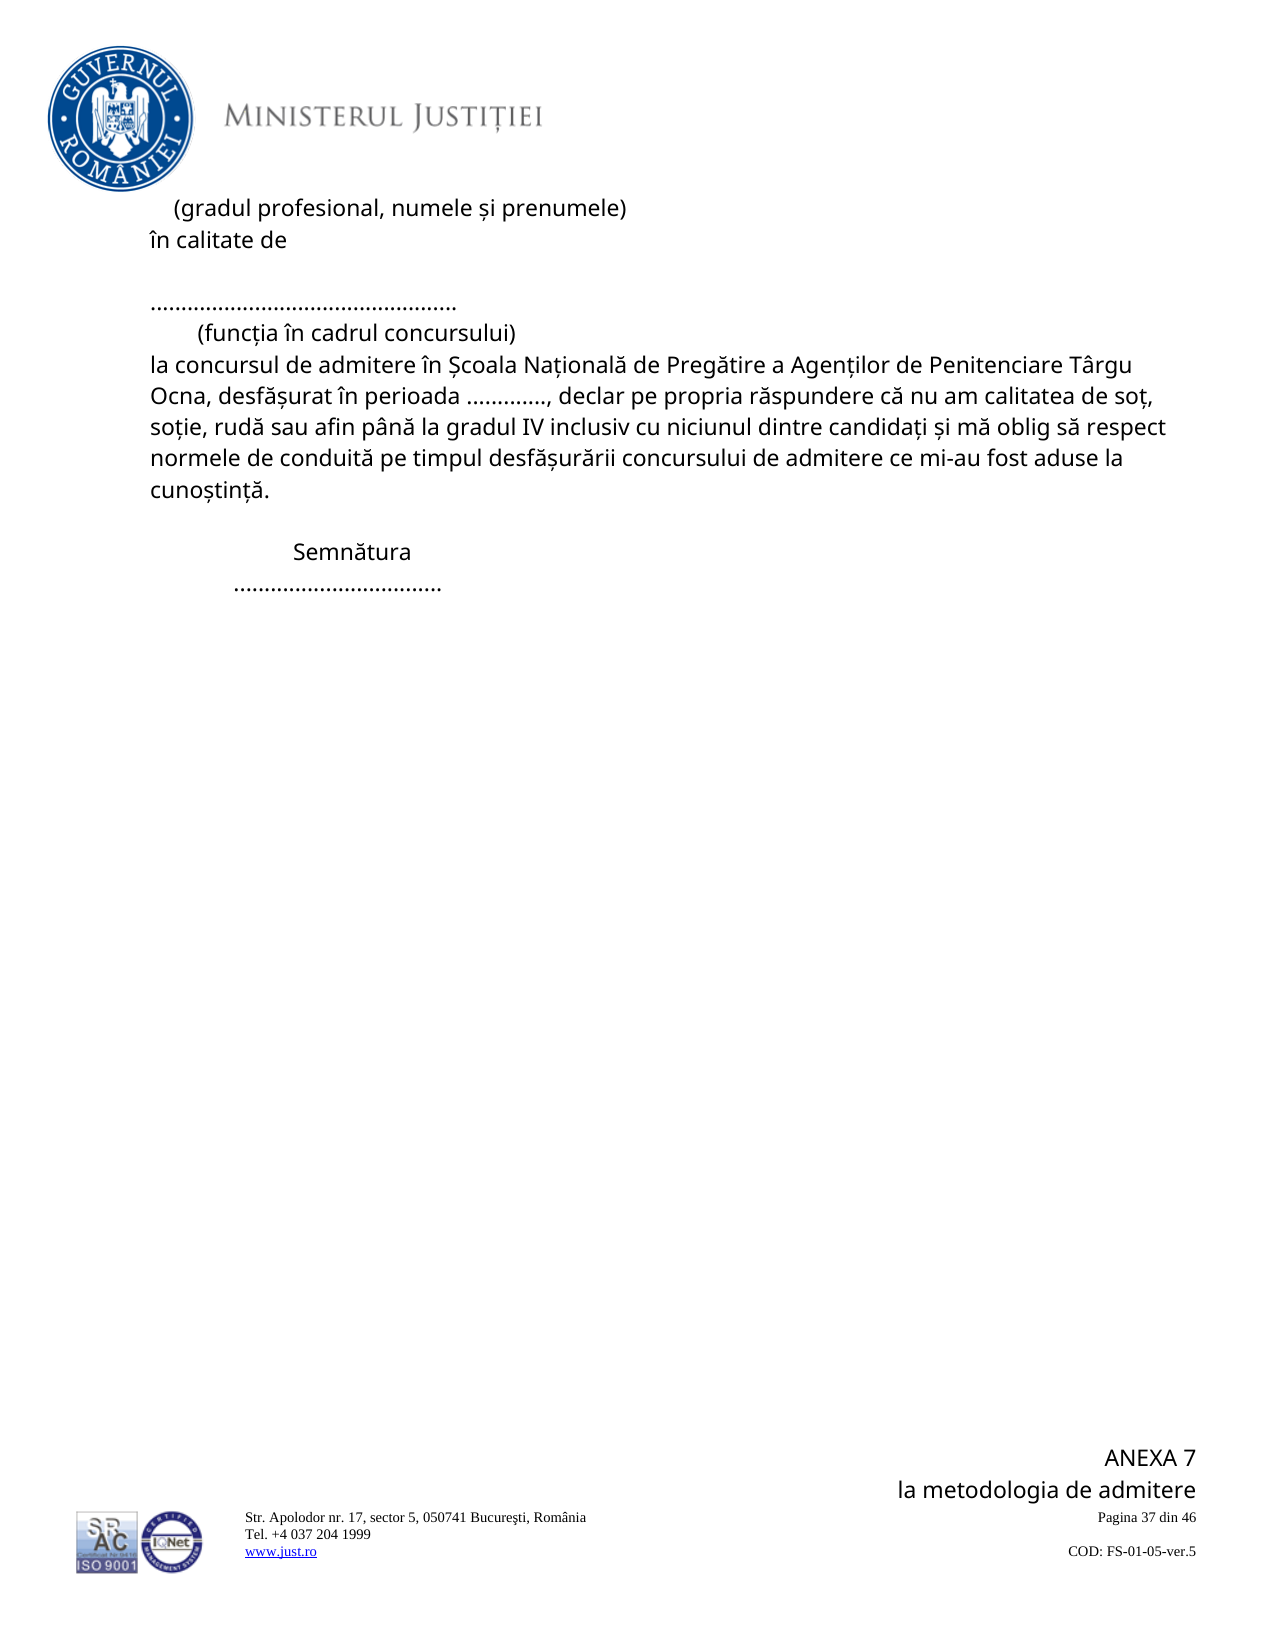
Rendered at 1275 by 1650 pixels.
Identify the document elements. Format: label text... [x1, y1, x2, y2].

text .................................................. [150, 286, 1196, 317]
text Semnătura [150, 536, 1196, 567]
text la metodologia de admitere [150, 1474, 1196, 1505]
text (gradul profesional, numele şi prenumele) [150, 192, 1196, 224]
text (funcţia în cadrul concursului) [150, 317, 1196, 349]
text în calitate de [150, 224, 1196, 255]
picture [46, 44, 544, 193]
text la concursul de admitere în Şcoala Naţională de Pregătire a Agenţilor de Penitenciare Târgu Ocna, desfăşurat în perioada ............., declar pe propria răspundere că nu am calitatea de soţ, soţie, rudă sau afin până la gradul IV inclusiv cu niciunul dintre candidaţi şi mă oblig să respect normele de conduită pe timpul desfăşurării concursului de admitere ce mi-au fost aduse la cunoştinţă. [150, 349, 1196, 505]
text .................................. [150, 567, 1196, 599]
text ANEXA 7 [150, 1442, 1196, 1474]
picture [70, 1509, 211, 1580]
